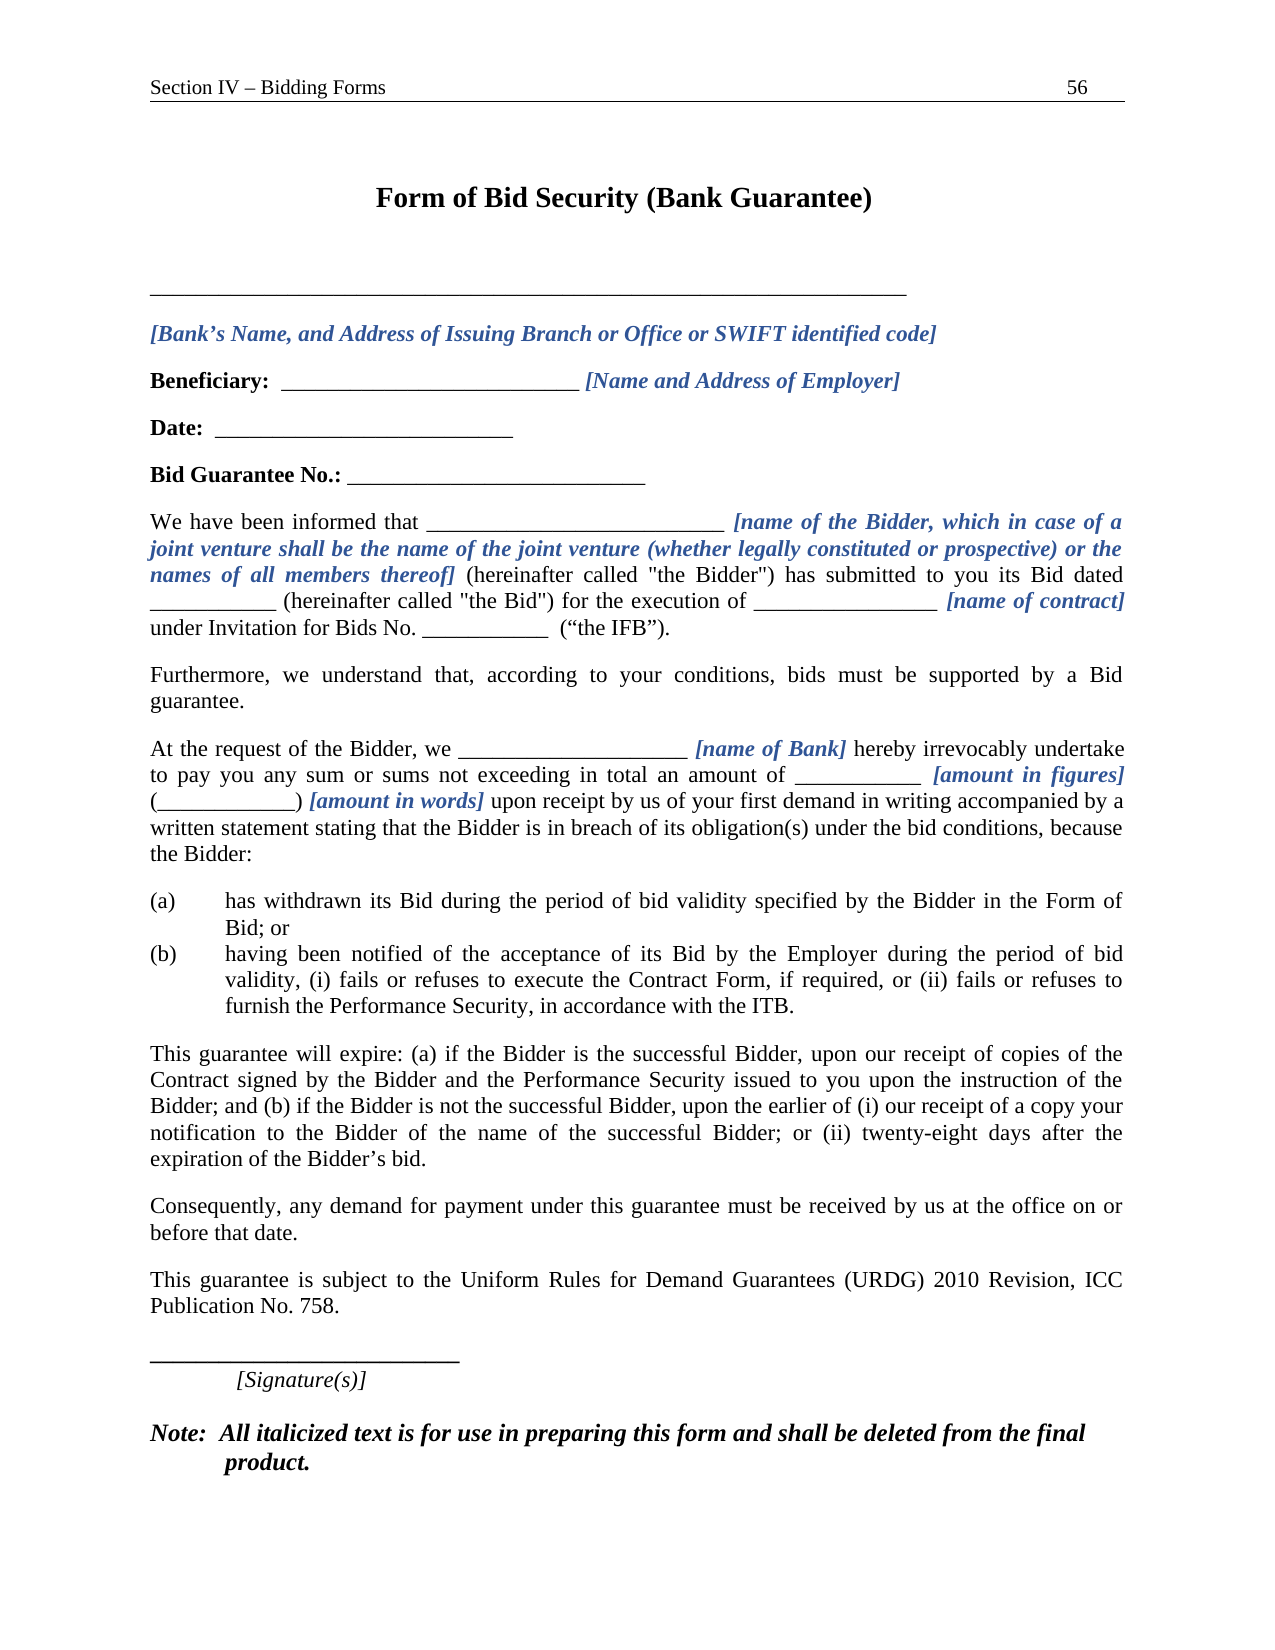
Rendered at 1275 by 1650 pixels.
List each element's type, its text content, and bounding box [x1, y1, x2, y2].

text This guarantee will expire: (a) if the Bidder is the successful Bidder, upon our receipt of copies of the Contract signed by the Bidder and the Performance Security issued to you upon the instruction of the Bidder; and (b) if the Bidder is not the successful Bidder, upon the earlier of (i) our receipt of a copy your notification to the Bidder of the name of the successful Bidder; or (ii) twenty-eight days after the expiration of the Bidder’s bid. [150, 1040, 1125, 1172]
text __________________________________________________________________ [150, 272, 1125, 299]
text [Bank’s Name, and Address of Issuing Branch or Office or SWIFT identified code] [150, 320, 1125, 346]
text We have been informed that __________________________ [name of the Bidder, which in case of a joint venture shall be the name of the joint venture (whether legally constituted or prospective) or the names of all members thereof] (hereinafter called "the Bidder") has submitted to you its Bid dated ___________ (hereinafter called "the Bid") for the execution of ________________ [name of contract] under Invitation for Bids No. ___________ (“the IFB”). [150, 508, 1125, 640]
table_header Form of Bid Security (Bank Guarantee) [150, 150, 1108, 244]
text Bid Guarantee No.: __________________________ [150, 461, 1125, 488]
text Date: __________________________ [150, 414, 1125, 440]
text Consequently, any demand for payment under this guarantee must be received by us at the office on or before that date. [150, 1192, 1125, 1245]
list having been notified of the acceptance of its Bid by the Employer during the period of bid validity, (i) fails or refuses to execute the Contract Form, if required, or (ii) fails or refuses to furnish the Performance Security, in accordance with the ITB. [150, 940, 1125, 1019]
text [Signature(s)] [150, 1366, 1125, 1392]
text ___________________________ [150, 1339, 1125, 1366]
list has withdrawn its Bid during the period of bid validity specified by the Bidder in the Form of Bid; or [150, 887, 1125, 940]
text At the request of the Bidder, we ____________________ [name of Bank] hereby irrevocably undertake to pay you any sum or sums not exceeding in total an amount of ___________ [amount in figures] (____________) [amount in words] upon receipt by us of your first demand in writing accompanied by a written statement stating that the Bidder is in breach of its obligation(s) under the bid conditions, because the Bidder: [150, 734, 1125, 866]
text Furthermore, we understand that, according to your conditions, bids must be supported by a Bid guarantee. [150, 661, 1125, 714]
text Beneficiary: __________________________ [Name and Address of Employer] [150, 367, 1125, 393]
text Note: All italicized text is for use in preparing this form and shall be deleted from the final product. [150, 1418, 1125, 1476]
text This guarantee is subject to the Uniform Rules for Demand Guarantees (URDG) 2010 Revision, ICC Publication No. 758. [150, 1266, 1125, 1319]
